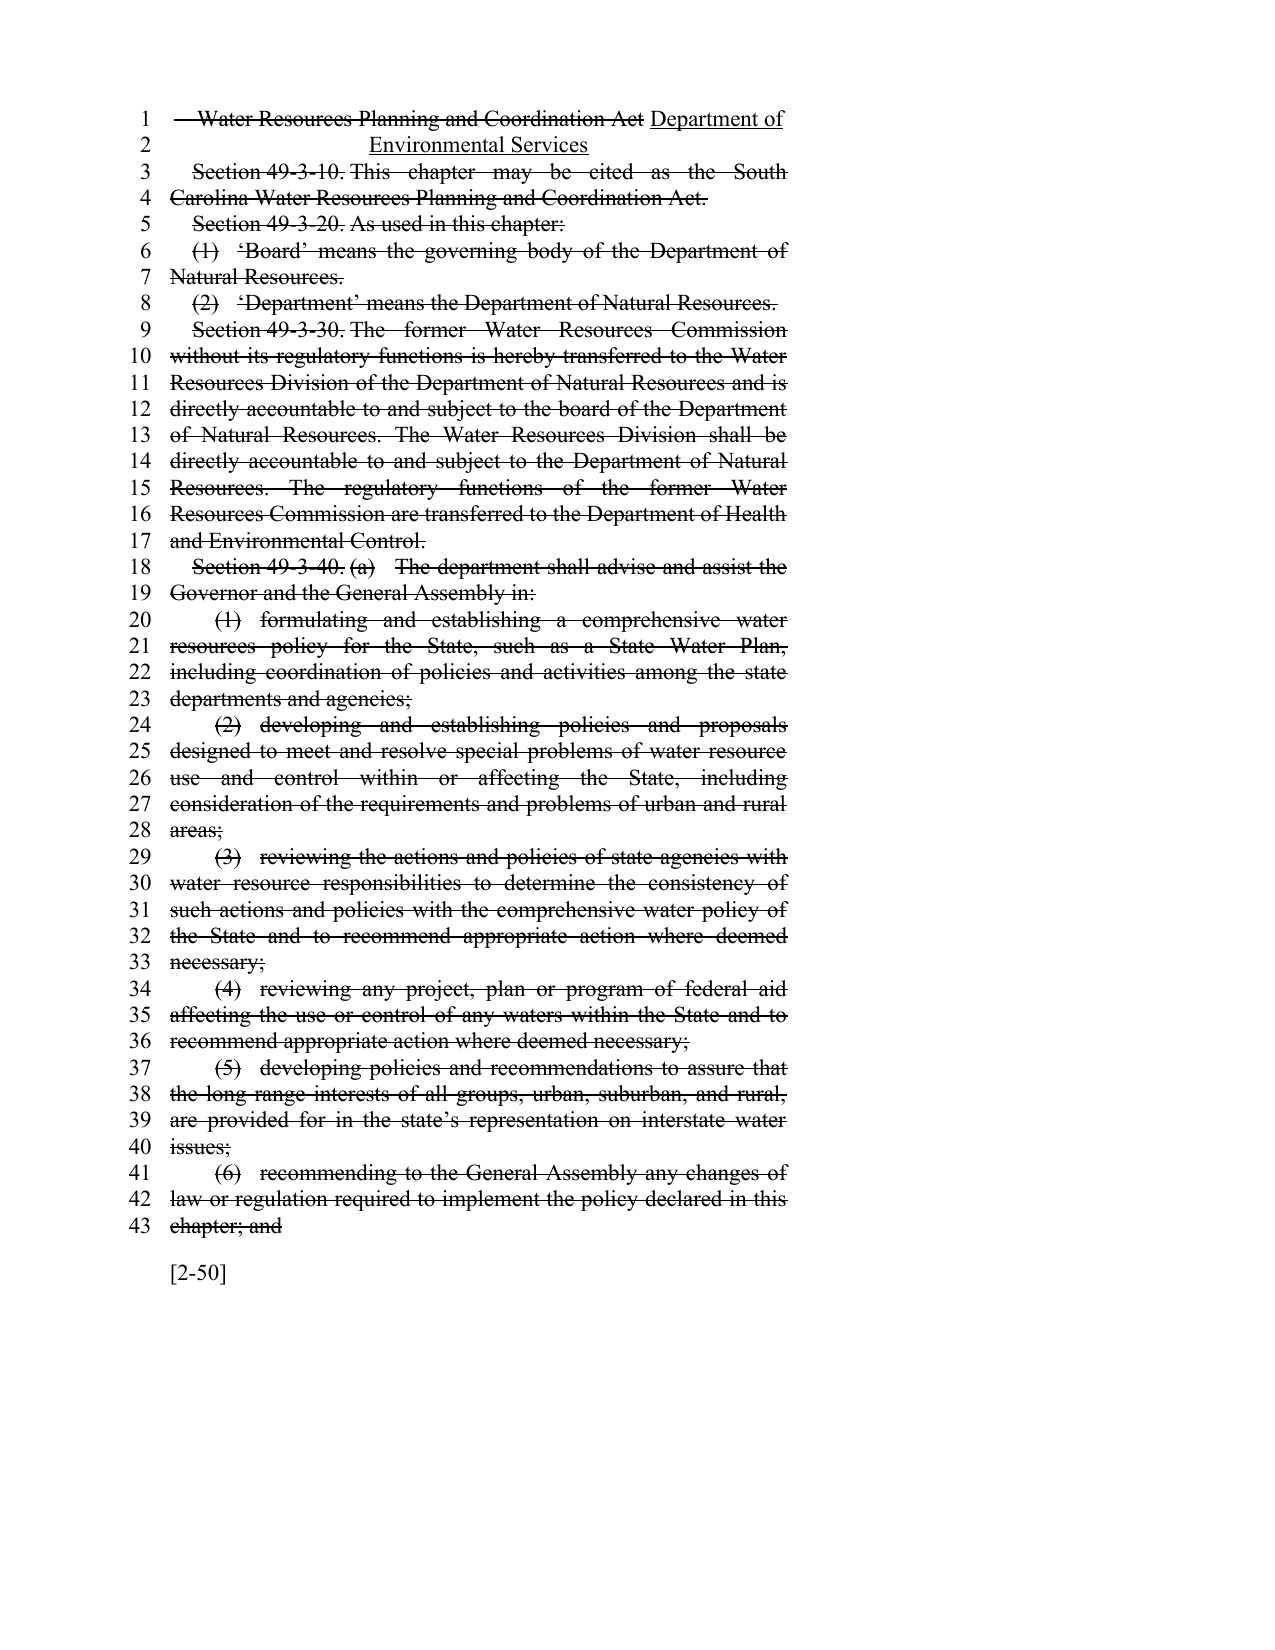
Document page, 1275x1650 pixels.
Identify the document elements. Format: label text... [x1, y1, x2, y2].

text (6) recommending to the General Assembly any changes of law or regulation required to implement the policy declared in this chapter; and [169, 1201, 787, 1238]
text (2) developing and establishing policies and proposals designed to meet and resolve special problems of water resource use and control within or affecting the State, including consideration of the requirements and problems of urban and rural areas; [169, 753, 787, 778]
text (5) developing policies and recommendations to assure that the long range interests of all groups, urban, suburban, and rural, are provided for in the state’s representation on interstate water issues; [169, 1122, 787, 1159]
text (1) formulating and establishing a comprehensive water resources policy for the State, such as a State Water Plan, including coordination of policies and activities among the state departments and agencies; [169, 674, 787, 711]
text (1) ‘Board’ means the governing body of the Department of Natural Resources. [169, 237, 787, 289]
text (1) formulating and establishing a comprehensive water resources policy for the State, such as a State Water Plan, including coordination of policies and activities among the state departments and agencies; [169, 606, 787, 646]
text (4) reviewing any project, plan or program of federal aid affecting the use or control of any waters within the State and to recommend appropriate action where deemed necessary; [169, 975, 787, 1015]
text Water Resources Planning and Coordination Act Department of Environmental Services [169, 105, 787, 158]
text (5) developing policies and recommendations to assure that the long range interests of all groups, urban, suburban, and rural, are provided for in the state’s representation on interstate water issues; [169, 1054, 787, 1094]
text (2) developing and establishing policies and proposals designed to meet and resolve special problems of water resource use and control within or affecting the State, including consideration of the requirements and problems of urban and rural areas; [169, 711, 787, 752]
text (5) developing policies and recommendations to assure that the long range interests of all groups, urban, suburban, and rural, are provided for in the state’s representation on interstate water issues; [169, 1095, 787, 1121]
text (2) ‘Department’ means the Department of Natural Resources. [169, 289, 787, 316]
text (2) developing and establishing policies and proposals designed to meet and resolve special problems of water resource use and control within or affecting the State, including consideration of the requirements and problems of urban and rural areas; [169, 779, 787, 805]
text Section 49-3-20. As used in this chapter: [169, 210, 787, 237]
text (1) formulating and establishing a comprehensive water resources policy for the State, such as a State Water Plan, including coordination of policies and activities among the state departments and agencies; [169, 647, 787, 673]
text Section 49-3-40. (a) The department shall advise and assist the Governor and the General Assembly in: [169, 553, 787, 606]
text (6) recommending to the General Assembly any changes of law or regulation required to implement the policy declared in this chapter; and [169, 1159, 787, 1200]
text Section 49-3-10. This chapter may be cited as the South Carolina Water Resources Planning and Coordination Act. [169, 158, 787, 210]
text (4) reviewing any project, plan or program of federal aid affecting the use or control of any waters within the State and to recommend appropriate action where deemed necessary; [169, 1016, 787, 1054]
text (3) reviewing the actions and policies of state agencies with water resource responsibilities to determine the consistency of such actions and policies with the comprehensive water policy of the State and to recommend appropriate action where deemed necessary; [169, 937, 787, 975]
text (2) developing and establishing policies and proposals designed to meet and resolve special problems of water resource use and control within or affecting the State, including consideration of the requirements and problems of urban and rural areas; [169, 806, 787, 843]
text (3) reviewing the actions and policies of state agencies with water resource responsibilities to determine the consistency of such actions and policies with the comprehensive water policy of the State and to recommend appropriate action where deemed necessary; [169, 843, 787, 884]
